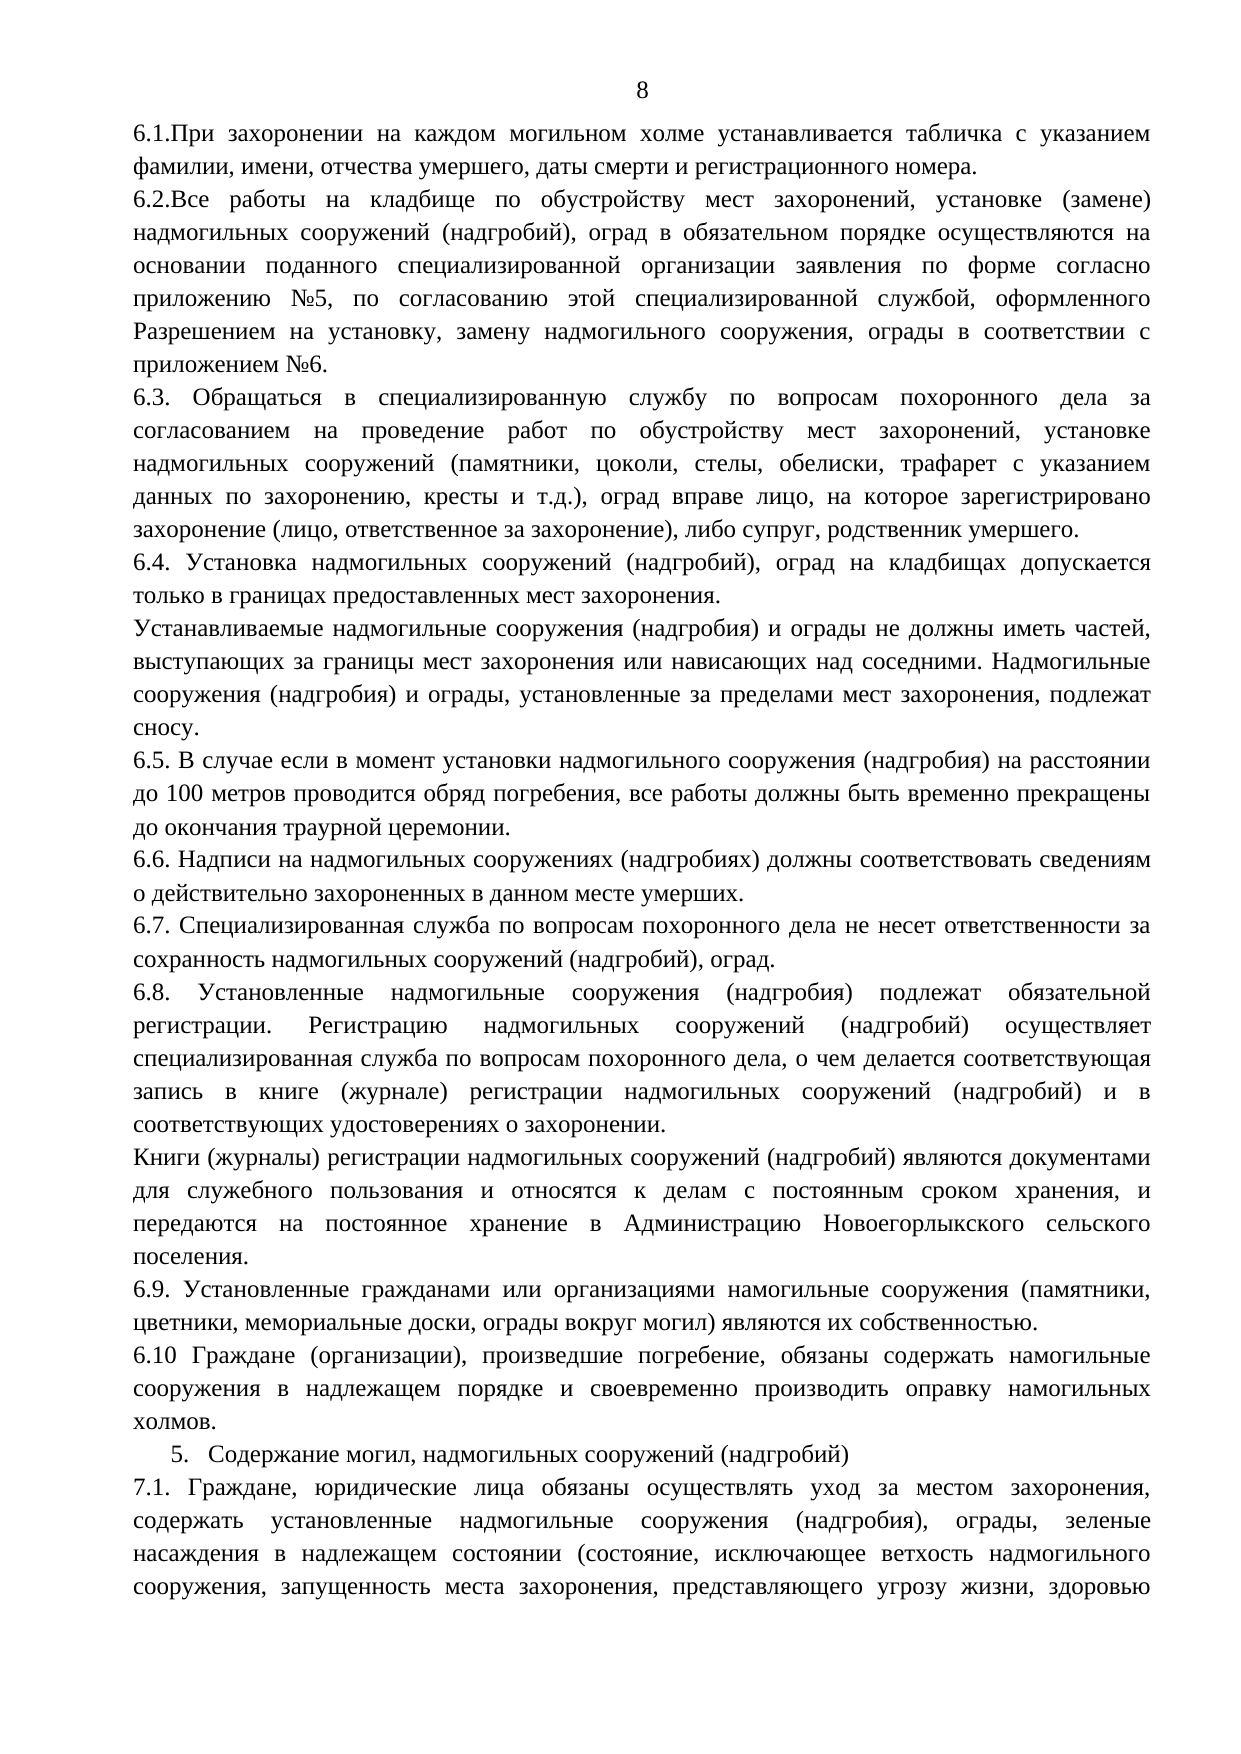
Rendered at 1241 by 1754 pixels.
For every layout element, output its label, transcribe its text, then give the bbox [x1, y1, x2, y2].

text 6.3. Обращаться в специализированную службу по вопросам похоронного дела за согласованием на проведение работ по обустройству мест захоронений, установке надмогильных сооружений (памятники, цоколи, стелы, обелиски, трафарет с указанием данных по захоронению, кресты и т.д.), оград вправе лицо, на которое зарегистрировано захоронение (лицо, ответственное за захоронение), либо супруг, родственник умершего. [133, 382, 1152, 543]
text 6.8. Установленные надмогильные сооружения (надгробия) подлежат обязательной регистрации. Регистрацию надмогильных сооружений (надгробий) осуществляет специализированная служба по вопросам похоронного дела, о чем делается соответствующая запись в книге (журнале) регистрации надмогильных сооружений (надгробий) и в соответствующих удостоверениях о захоронении. [133, 977, 1152, 1137]
text 6.7. Специализированная служба по вопросам похоронного дела не несет ответственности за сохранность надмогильных сооружений (надгробий), оград. [133, 911, 1152, 972]
text 6.10 Граждане (организации), произведшие погребение, обязаны содержать намогильные сооружения в надлежащем порядке и своевременно производить оправку намогильных холмов. [133, 1340, 1152, 1435]
text 6.9. Установленные гражданами или организациями намогильные сооружения (памятники, цветники, мемориальные доски, ограды вокруг могил) являются их собственностью. [133, 1274, 1152, 1336]
text 6.4. Установка надмогильных сооружений (надгробий), оград на кладбищах допускается только в границах предоставленных мест захоронения. [133, 547, 1152, 609]
list Содержание могил, надмогильных сооружений (надгробий) [170, 1439, 1152, 1468]
text 6.5. В случае если в момент установки надмогильного сооружения (надгробия) на расстоянии до 100 метров проводится обряд погребения, все работы должны быть временно прекращены до окончания траурной церемонии. [133, 746, 1152, 840]
text 6.6. Надписи на надмогильных сооружениях (надгробиях) должны соответствовать сведениям о действительно захороненных в данном месте умерших. [133, 844, 1152, 906]
text 6.1.При захоронении на каждом могильном холме устанавливается табличка с указанием фамилии, имени, отчества умершего, даты смерти и регистрационного номера. [133, 118, 1152, 180]
text Устанавливаемые надмогильные сооружения (надгробия) и ограды не должны иметь частей, выступающих за границы мест захоронения или нависающих над соседними. Надмогильные сооружения (надгробия) и ограды, установленные за пределами мест захоронения, подлежат сносу. [133, 613, 1152, 741]
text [133, 1472, 1152, 1600]
text 6.2.Все работы на кладбище по обустройству мест захоронений, установке (замене) надмогильных сооружений (надгробий), оград в обязательном порядке осуществляются на основании поданного специализированной организации заявления по форме согласно приложению №5, по согласованию этой специализированной службой, оформленного Разрешением на установку, замену надмогильного сооружения, ограды в соответствии с приложением №6. [133, 184, 1152, 378]
text Книги (журналы) регистрации надмогильных сооружений (надгробий) являются документами для служебного пользования и относятся к делам с постоянным сроком хранения, и передаются на постоянное хранение в Администрацию Новоегорлыкского сельского поселения. [133, 1142, 1152, 1269]
